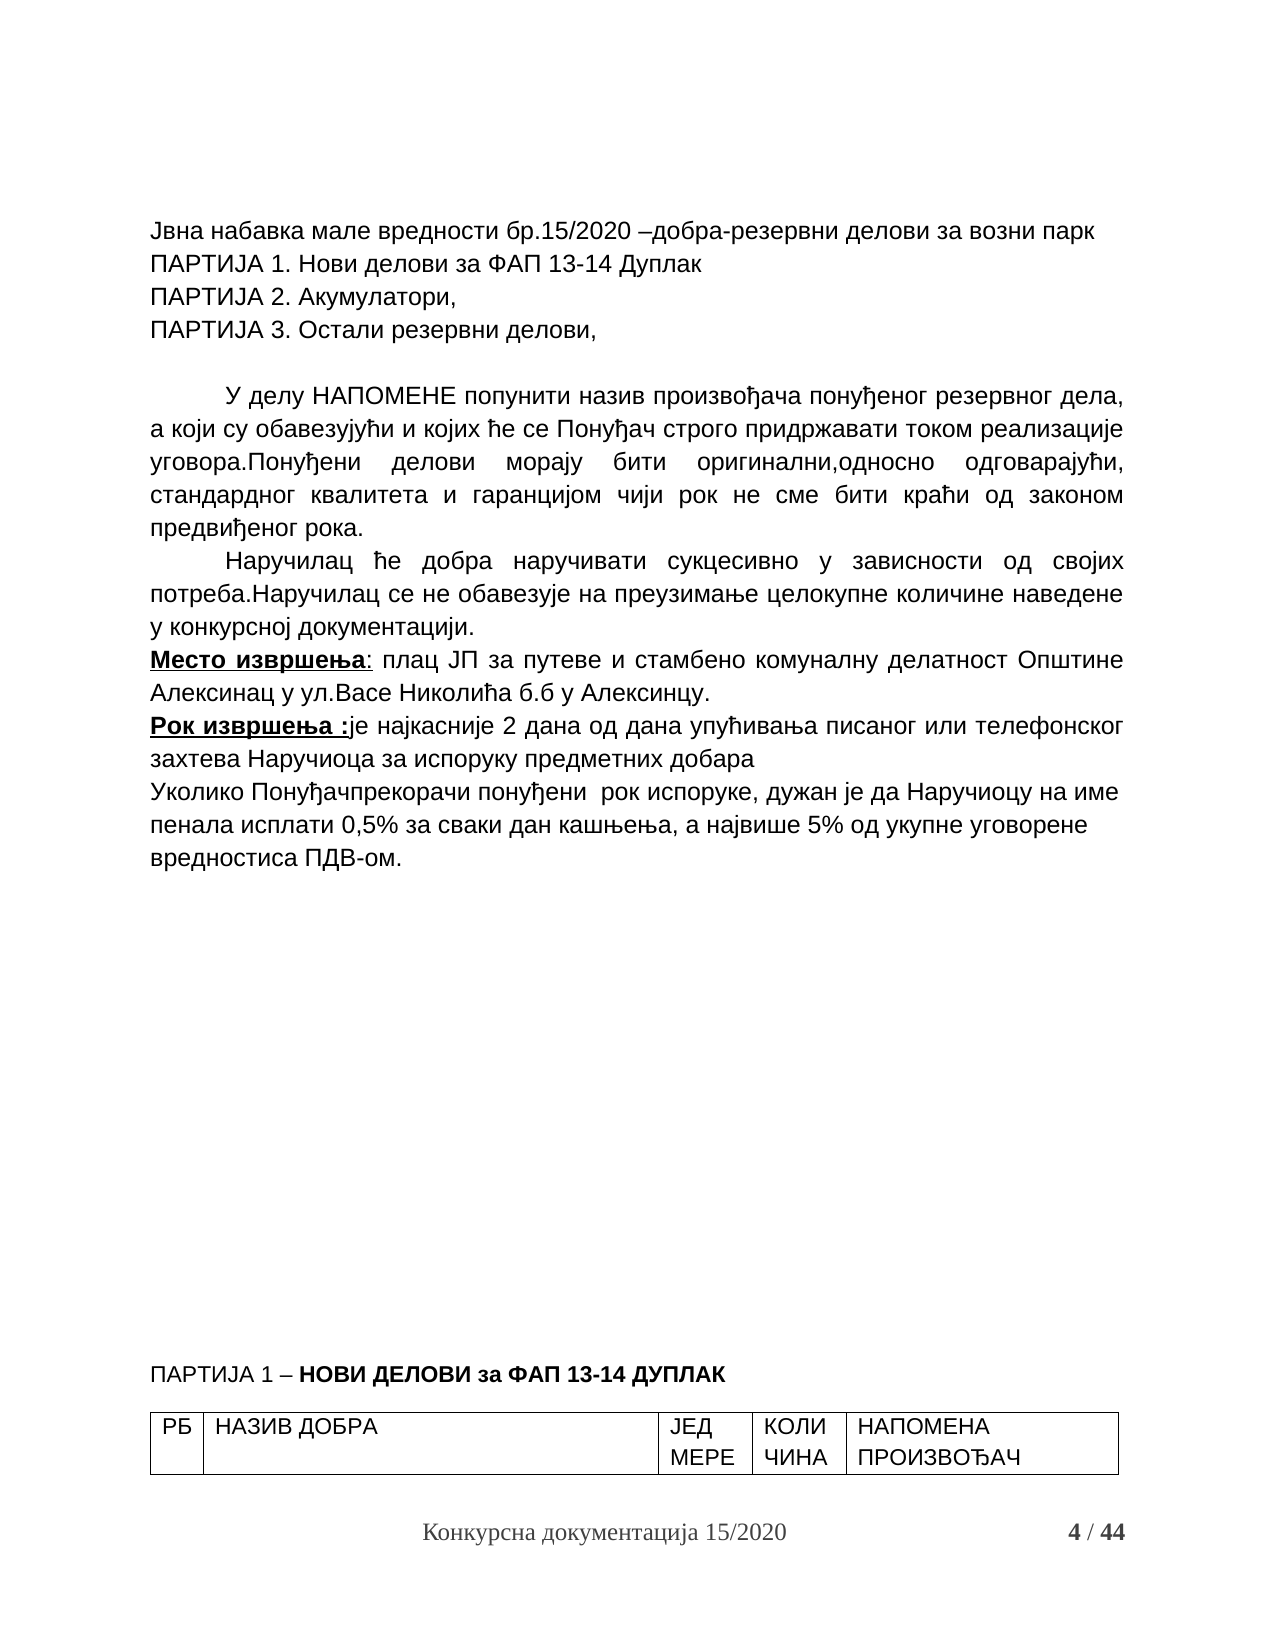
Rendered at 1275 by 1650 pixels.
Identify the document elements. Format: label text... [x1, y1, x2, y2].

text ПАРТИЈА 1 – НОВИ ДЕЛОВИ за ФАП 13-14 ДУПЛАК [150, 1361, 1125, 1387]
text Наручилац ће добра наручивати сукцесивно у зависности од својих потреба.Наручилац се не обавезује на преузимање целокупне количине наведене у конкурсној документацији. [150, 546, 1125, 641]
table_header НАПОМЕНА ПРОИЗВОЂАЧ [847, 1413, 1118, 1474]
text ПАРТИЈА 2. Акумулатори, [150, 282, 1125, 311]
table_header НАЗИВ ДОБРА [204, 1413, 658, 1474]
text Место извршења: плац ЈП за путеве и стамбено комуналну делатност Општине Алексинац у ул.Васе Николића б.б у Алексинцу. [150, 645, 1125, 707]
text ПАРТИЈА 3. Остали резервни делови, [150, 315, 1125, 344]
text Рок извршења :је најкасније 2 дана од дана упућивања писаног или телефонског захтева Наручиоца за испоруку предметних добара [150, 711, 1125, 773]
text У делу НАПОМЕНЕ попунити назив произвођача понуђеног резервног дела, а који су обавезујући и којих ће се Понуђач строго придржавати током реализације уговора.Понуђени делови морају бити оригинални,односно одговарајући, стандардног квалитета и гаранцијом чији рок не сме бити краћи од законом предвиђеног рока. [150, 381, 1125, 542]
table_header КОЛИЧИНА [753, 1413, 846, 1474]
text Јвна набавка мале вредности бр.15/2020 –добра-резервни делови за возни парк [150, 216, 1125, 245]
table_header РБ [151, 1413, 203, 1474]
text ПАРТИЈА 1. Нови делови за ФАП 13-14 Дуплак [150, 249, 1125, 278]
text Уколико Понуђачпрекорачи понуђени рок испоруке, дужан је да Наручиоцу на име пенала исплати 0,5% за сваки дан кашњења, а највише 5% од укупне уговорене вредностиса ПДВ-ом. [150, 777, 1125, 872]
table_header ЈЕД МЕРЕ [659, 1413, 752, 1474]
